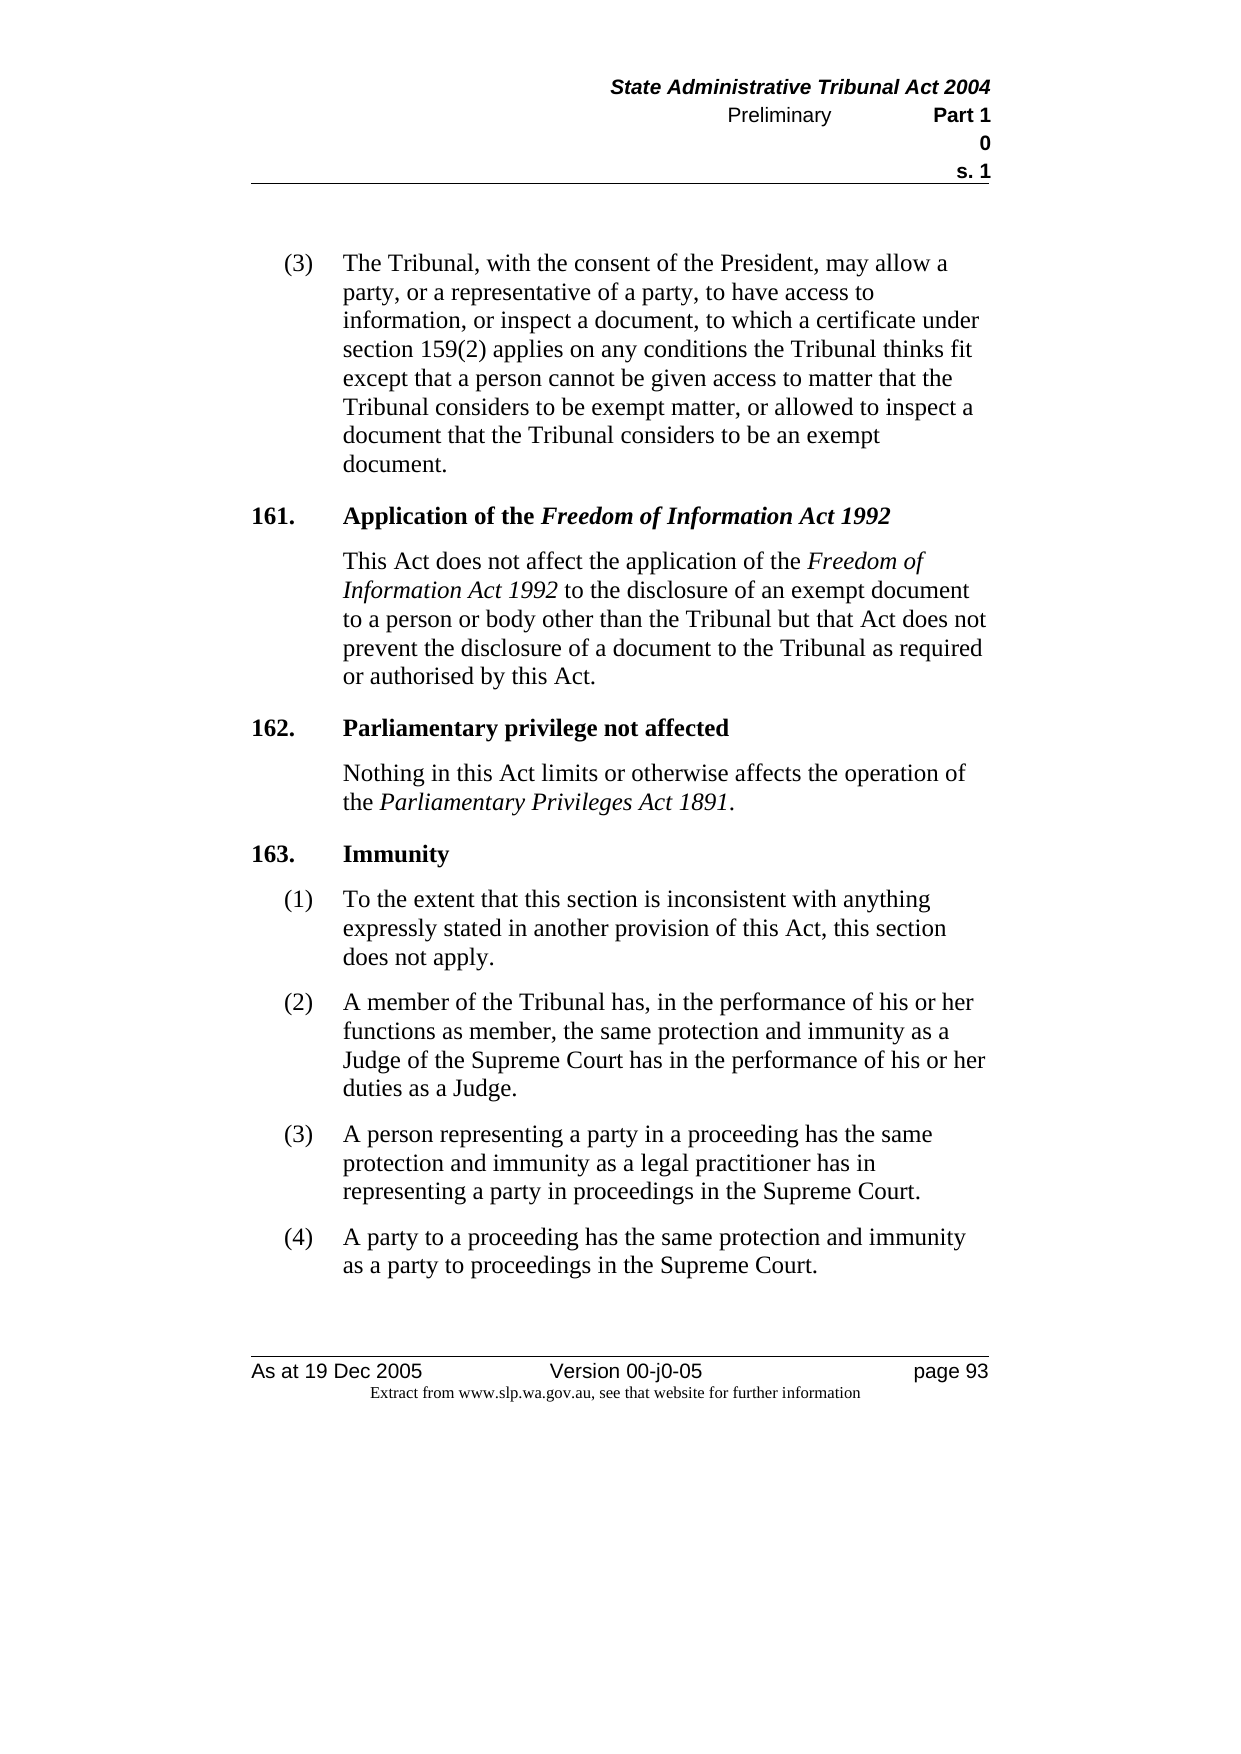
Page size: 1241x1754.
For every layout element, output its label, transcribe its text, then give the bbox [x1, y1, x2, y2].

text (3) The Tribunal, with the consent of the President, may allow a party, or a representative of a party, to have access to information, or inspect a document, to which a certificate under section 159(2) applies on any conditions the Tribunal thinks fit except that a person cannot be given access to matter that the Tribunal considers to be exempt matter, or allowed to inspect a document that the Tribunal considers to be an exempt document. [251, 248, 989, 478]
text (3) A person representing a party in a proceeding has the same protection and immunity as a legal practitioner has in representing a party in proceedings in the Supreme Court. [251, 1119, 989, 1205]
subtitle 161. Application of the Freedom of Information Act 1992 [251, 501, 989, 530]
subtitle 163. Immunity [251, 839, 989, 868]
text (2) A member of the Tribunal has, in the performance of his or her functions as member, the same protection and immunity as a Judge of the Supreme Court has in the performance of his or her duties as a Judge. [251, 987, 989, 1102]
text Nothing in this Act limits or otherwise affects the operation of the Parliamentary Privileges Act 1891. [251, 758, 989, 816]
text (1) To the extent that this section is inconsistent with anything expressly stated in another provision of this Act, this section does not apply. [251, 884, 989, 971]
subtitle 162. Parliamentary privilege not affected [251, 713, 989, 742]
text (4) A party to a proceeding has the same protection and immunity as a party to proceedings in the Supreme Court. [251, 1222, 989, 1279]
text This Act does not affect the application of the Freedom of Information Act 1992 to the disclosure of an exempt document to a person or body other than the Tribunal but that Act does not prevent the disclosure of a document to the Tribunal as required or authorised by this Act. [251, 546, 989, 690]
